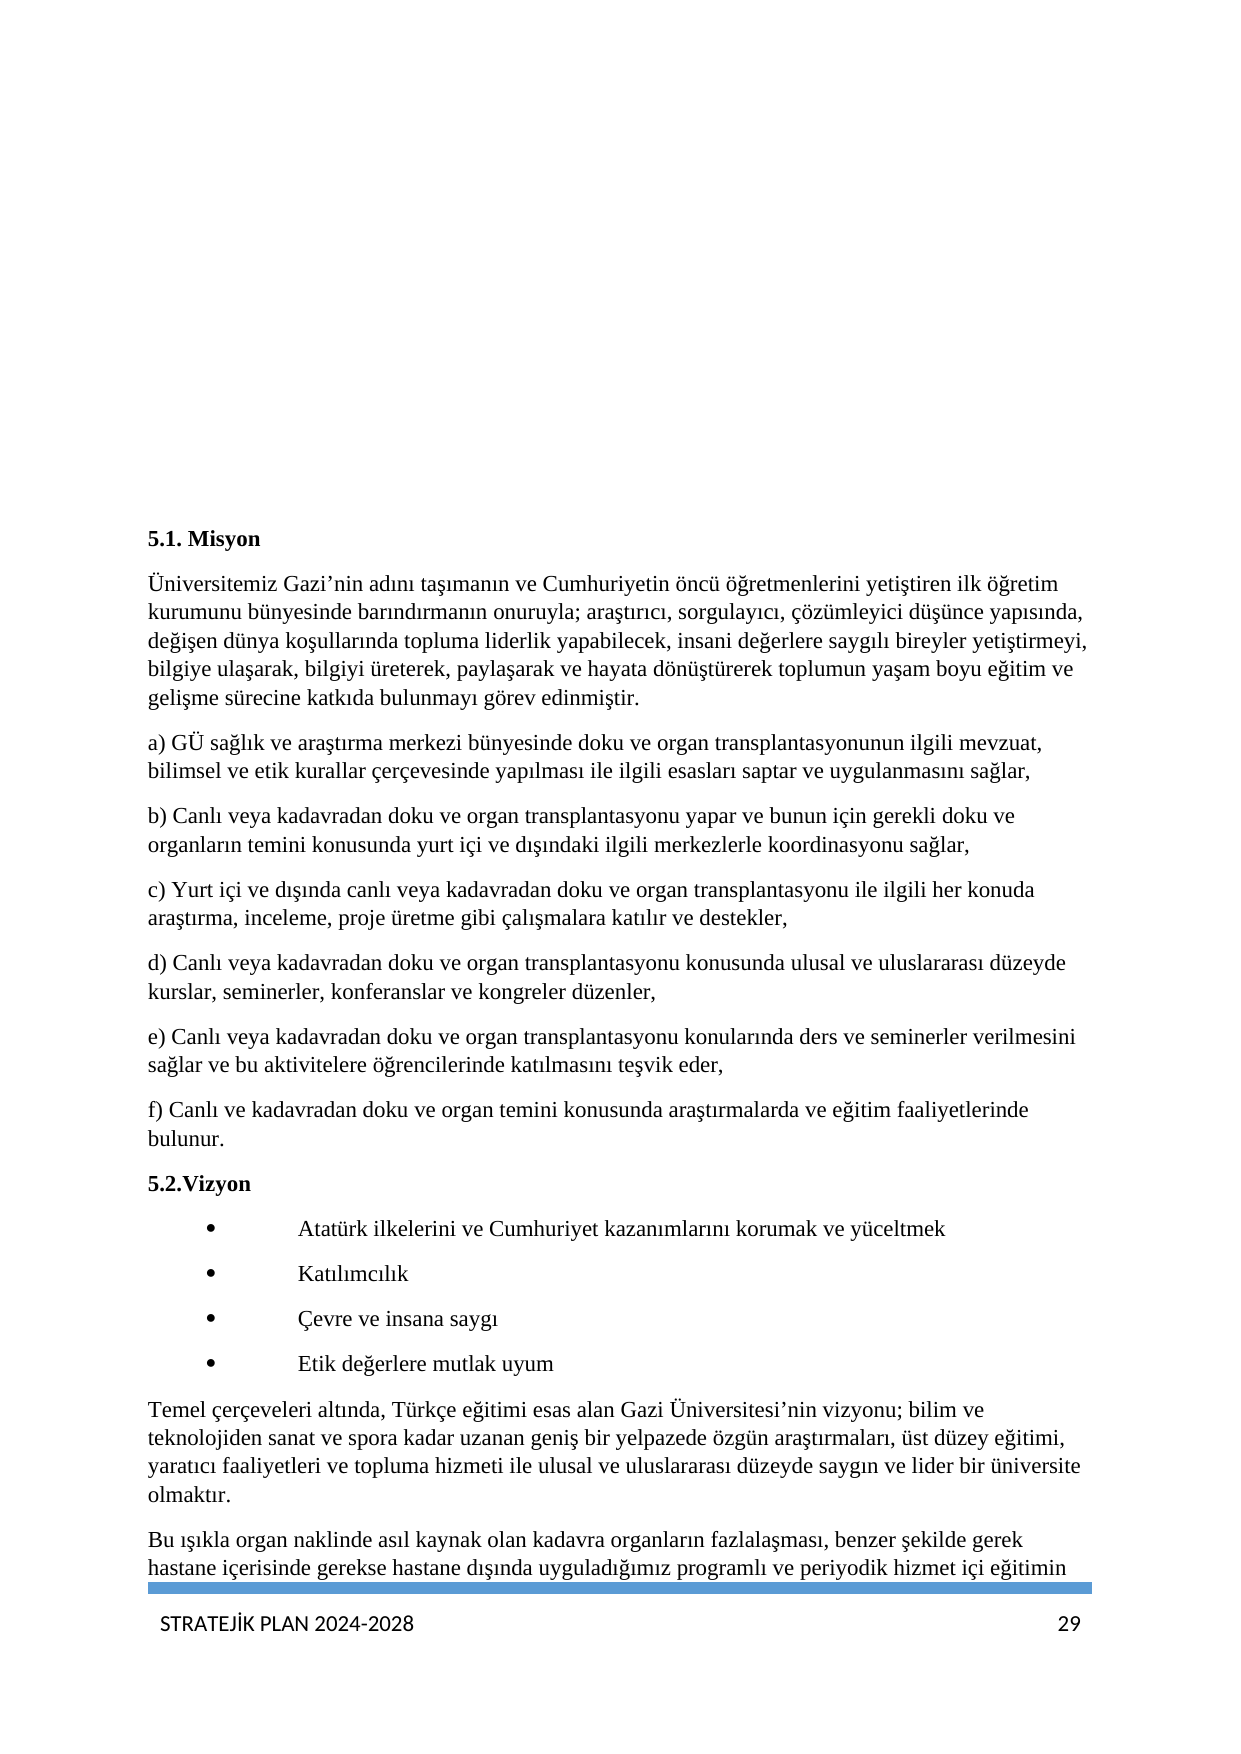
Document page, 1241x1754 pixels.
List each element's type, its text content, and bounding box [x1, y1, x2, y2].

text Üniversitemiz Gazi’nin adını taşımanın ve Cumhuriyetin öncü öğretmenlerini yetiştiren ilk öğretim kurumunu bünyesinde barındırmanın onuruyla; araştırıcı, sorgulayıcı, çözümleyici düşünce yapısında, değişen dünya koşullarında topluma liderlik yapabilecek, insani değerlere saygılı bireyler yetiştirmeyi, bilgiye ulaşarak, bilgiyi üreterek, paylaşarak ve hayata dönüştürerek toplumun yaşam boyu eğitim ve gelişme sürecine katkıda bulunmayı görev edinmiştir. [148, 570, 1092, 710]
list Katılımcılık [207, 1260, 1092, 1287]
text b) Canlı veya kadavradan doku ve organ transplantasyonu yapar ve bunun için gerekli doku ve organların temini konusunda yurt içi ve dışındaki ilgili merkezlerle koordinasyonu sağlar, [148, 802, 1092, 857]
text f) Canlı ve kadavradan doku ve organ temini konusunda araştırmalarda ve eğitim faaliyetlerinde bulunur. [148, 1097, 1092, 1151]
text e) Canlı veya kadavradan doku ve organ transplantasyonu konularında ders ve seminerler verilmesini sağlar ve bu aktivitelere öğrencilerinde katılmasını teşvik eder, [148, 1023, 1092, 1078]
list Etik değerlere mutlak uyum [207, 1351, 1092, 1377]
text a) GÜ sağlık ve araştırma merkezi bünyesinde doku ve organ transplantasyonunun ilgili mevzuat, bilimsel ve etik kurallar çerçevesinde yapılması ile ilgili esasları saptar ve uygulanmasını sağlar, [148, 729, 1092, 784]
list Çevre ve insana saygı [207, 1305, 1092, 1332]
list Atatürk ilkelerini ve Cumhuriyet kazanımlarını korumak ve yüceltmek [207, 1215, 1092, 1242]
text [148, 1526, 1092, 1581]
text 5.2.Vizyon [148, 1170, 1092, 1196]
text 5.1. Misyon [148, 525, 1092, 551]
text c) Yurt içi ve dışında canlı veya kadavradan doku ve organ transplantasyonu ile ilgili her konuda araştırma, inceleme, proje üretme gibi çalışmalara katılır ve destekler, [148, 876, 1092, 931]
text d) Canlı veya kadavradan doku ve organ transplantasyonu konusunda ulusal ve uluslararası düzeyde kurslar, seminerler, konferanslar ve kongreler düzenler, [148, 949, 1092, 1004]
text Temel çerçeveleri altında, Türkçe eğitimi esas alan Gazi Üniversitesi’nin vizyonu; bilim ve teknolojiden sanat ve spora kadar uzanan geniş bir yelpazede özgün araştırmaları, üst düzey eğitimi, yaratıcı faaliyetleri ve topluma hizmeti ile ulusal ve uluslararası düzeyde saygın ve lider bir üniversite olmaktır. [148, 1396, 1092, 1507]
